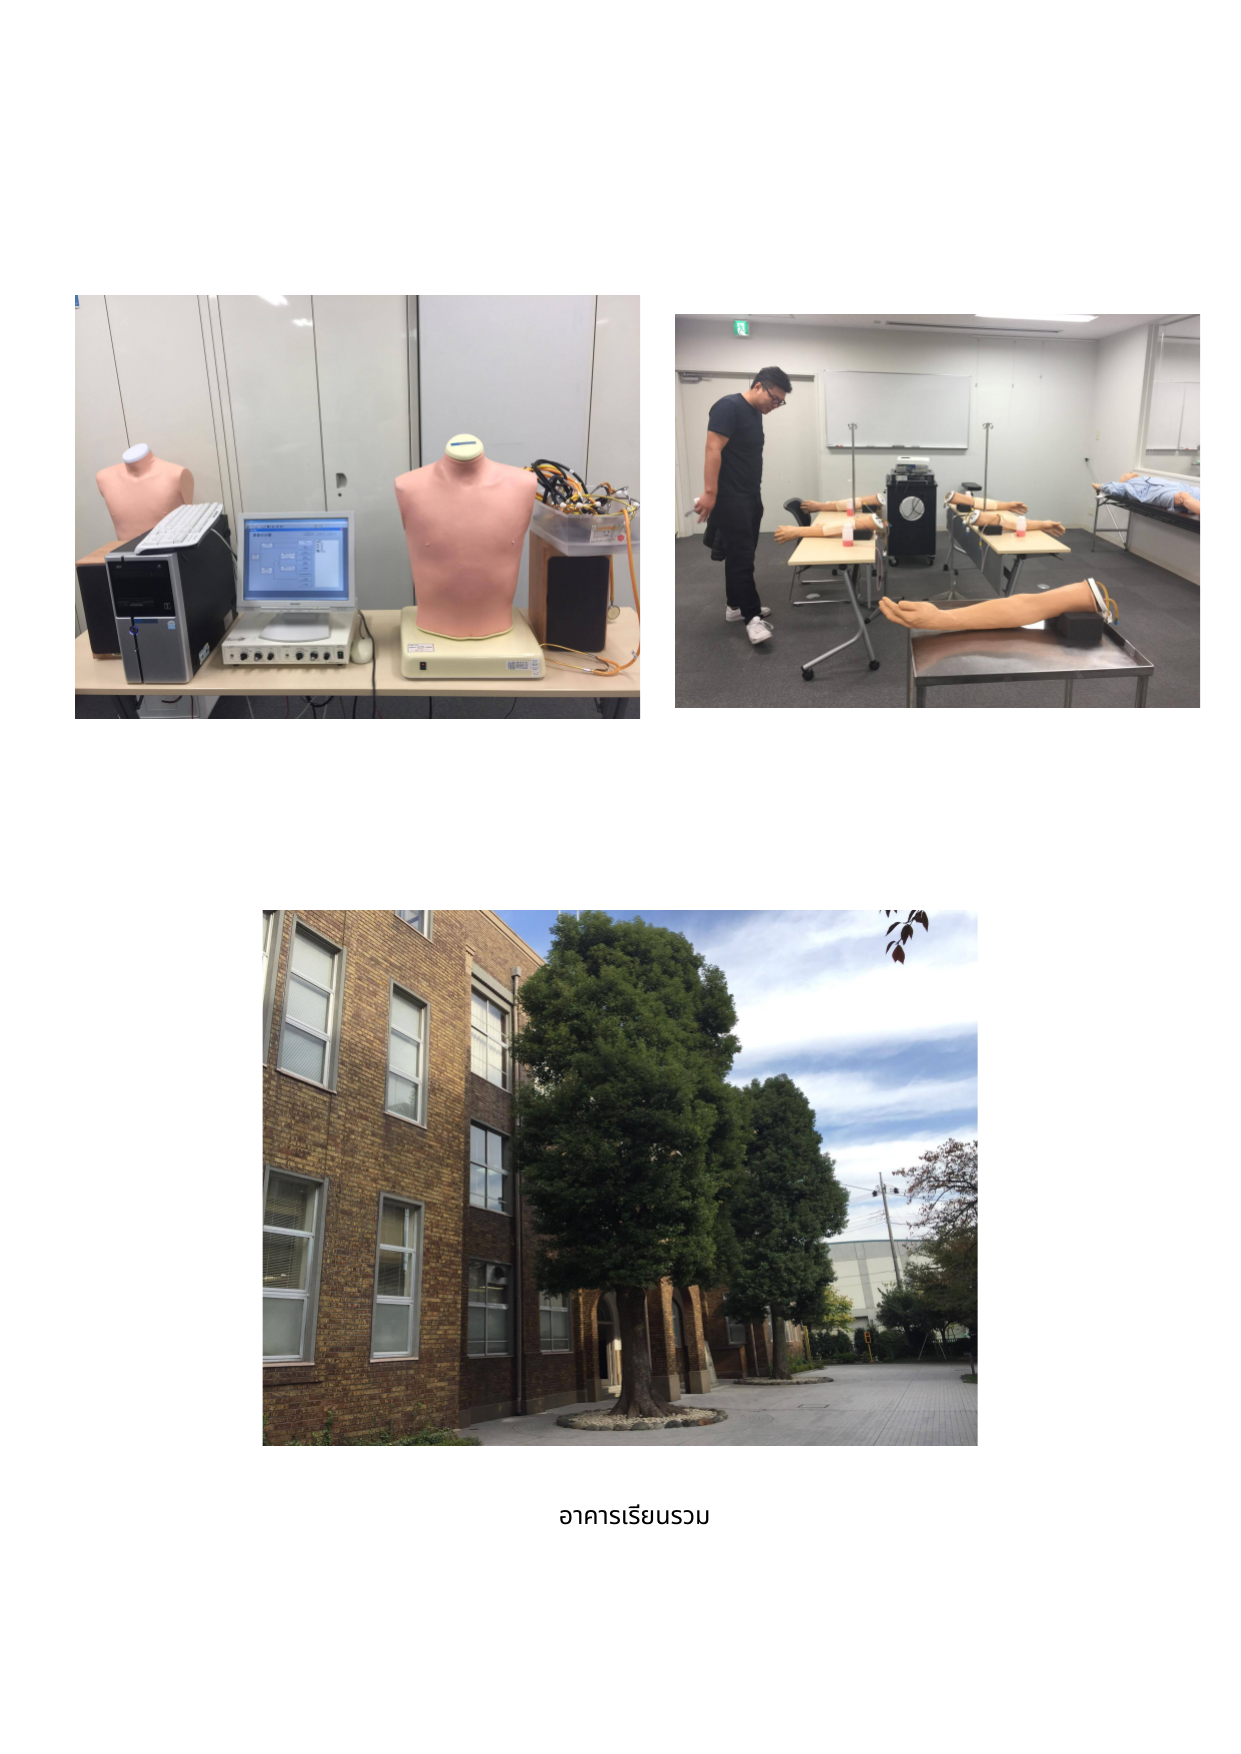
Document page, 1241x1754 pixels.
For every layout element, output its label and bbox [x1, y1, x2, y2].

picture [262, 909, 978, 1446]
picture [75, 295, 641, 719]
picture [675, 313, 1201, 708]
